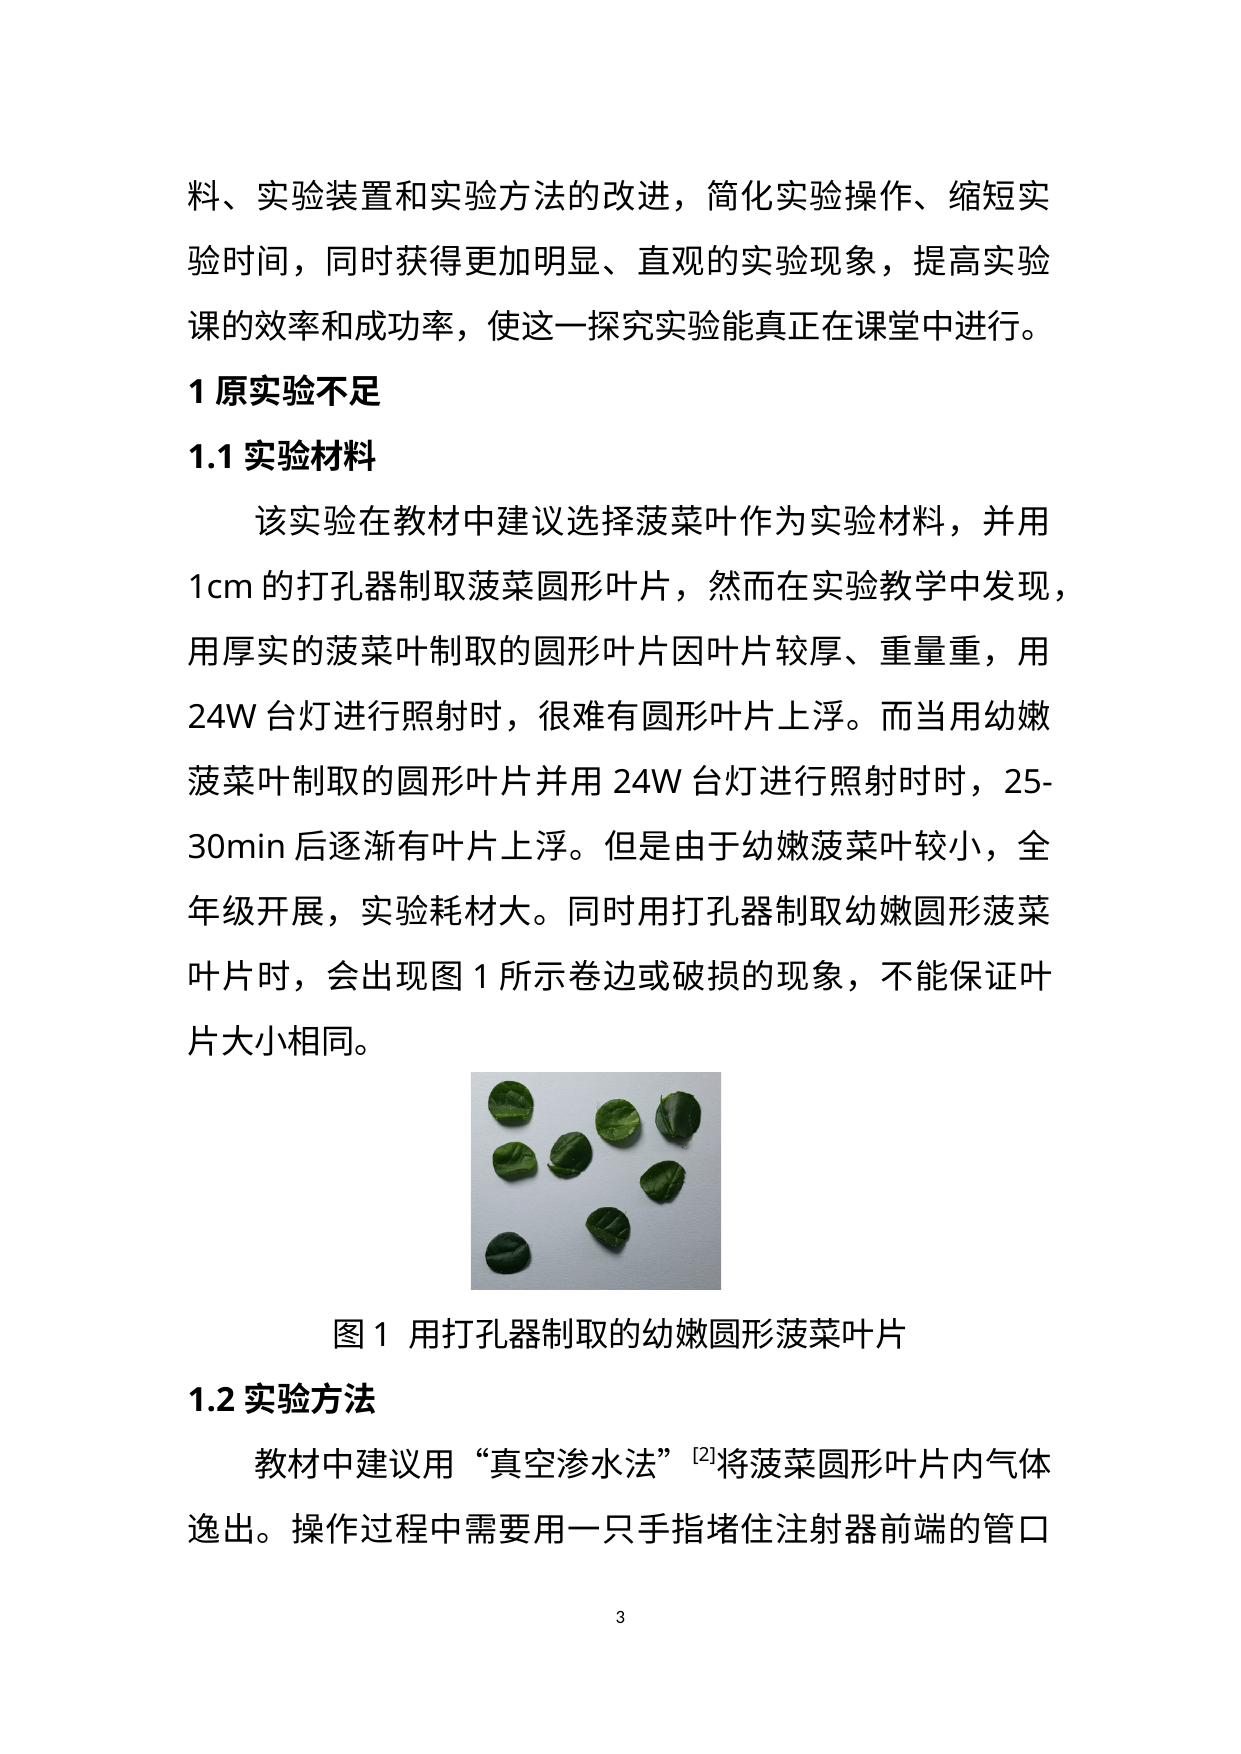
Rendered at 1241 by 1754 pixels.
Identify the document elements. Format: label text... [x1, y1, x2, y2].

text 1 原实验不足 [187, 357, 1053, 422]
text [187, 1429, 1053, 1559]
text 1.2 实验方法 [187, 1364, 1053, 1429]
text 1.1 实验材料 [187, 422, 1053, 487]
picture [470, 1072, 722, 1290]
text 图1 用打孔器制取的幼嫩圆形菠菜叶片 [187, 1299, 1053, 1364]
text 该实验在教材中建议选择菠菜叶作为实验材料，并用1cm的打孔器制取菠菜圆形叶片，然而在实验教学中发现，用厚实的菠菜叶制取的圆形叶片因叶片较厚、重量重，用24W台灯进行照射时，很难有圆形叶片上浮。而当用幼嫩菠菜叶制取的圆形叶片并用24W台灯进行照射时时，25-30min后逐渐有叶片上浮。但是由于幼嫩菠菜叶较小，全年级开展，实验耗材大。同时用打孔器制取幼嫩圆形菠菜叶片时，会出现图1所示卷边或破损的现象，不能保证叶片大小相同。 [187, 487, 1053, 1072]
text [187, 162, 1053, 357]
